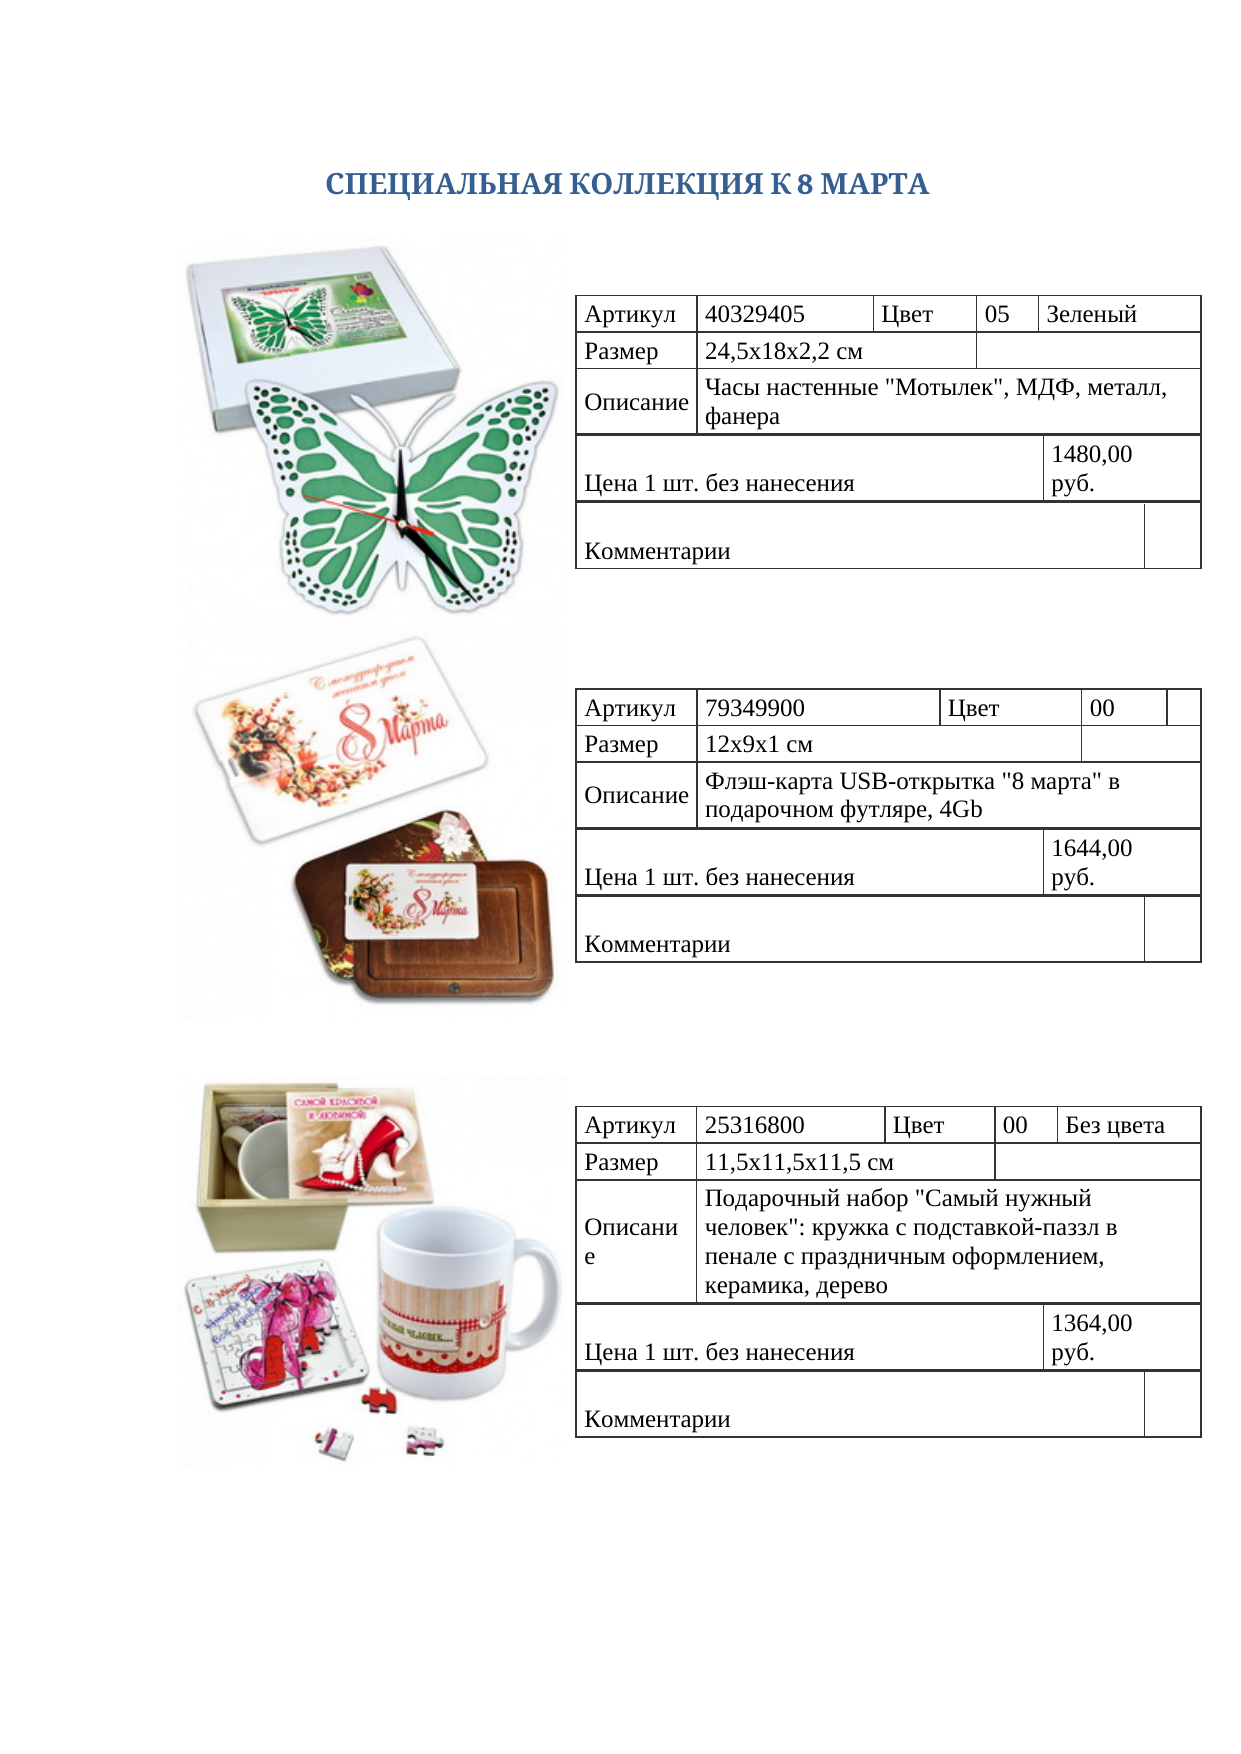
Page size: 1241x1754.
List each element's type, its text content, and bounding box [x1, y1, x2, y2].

picture [177, 237, 568, 627]
text СПЕЦИАЛЬНАЯ КОЛЛЕКЦИЯ К 8 МАРТА [177, 168, 1152, 202]
table_cell [574, 629, 1208, 1022]
picture [177, 630, 568, 1021]
table_header [574, 1075, 1208, 1468]
table_cell [176, 629, 574, 1022]
picture [177, 1076, 568, 1467]
table_header [176, 235, 574, 628]
table_header [176, 1075, 574, 1468]
table_header [574, 235, 1208, 628]
